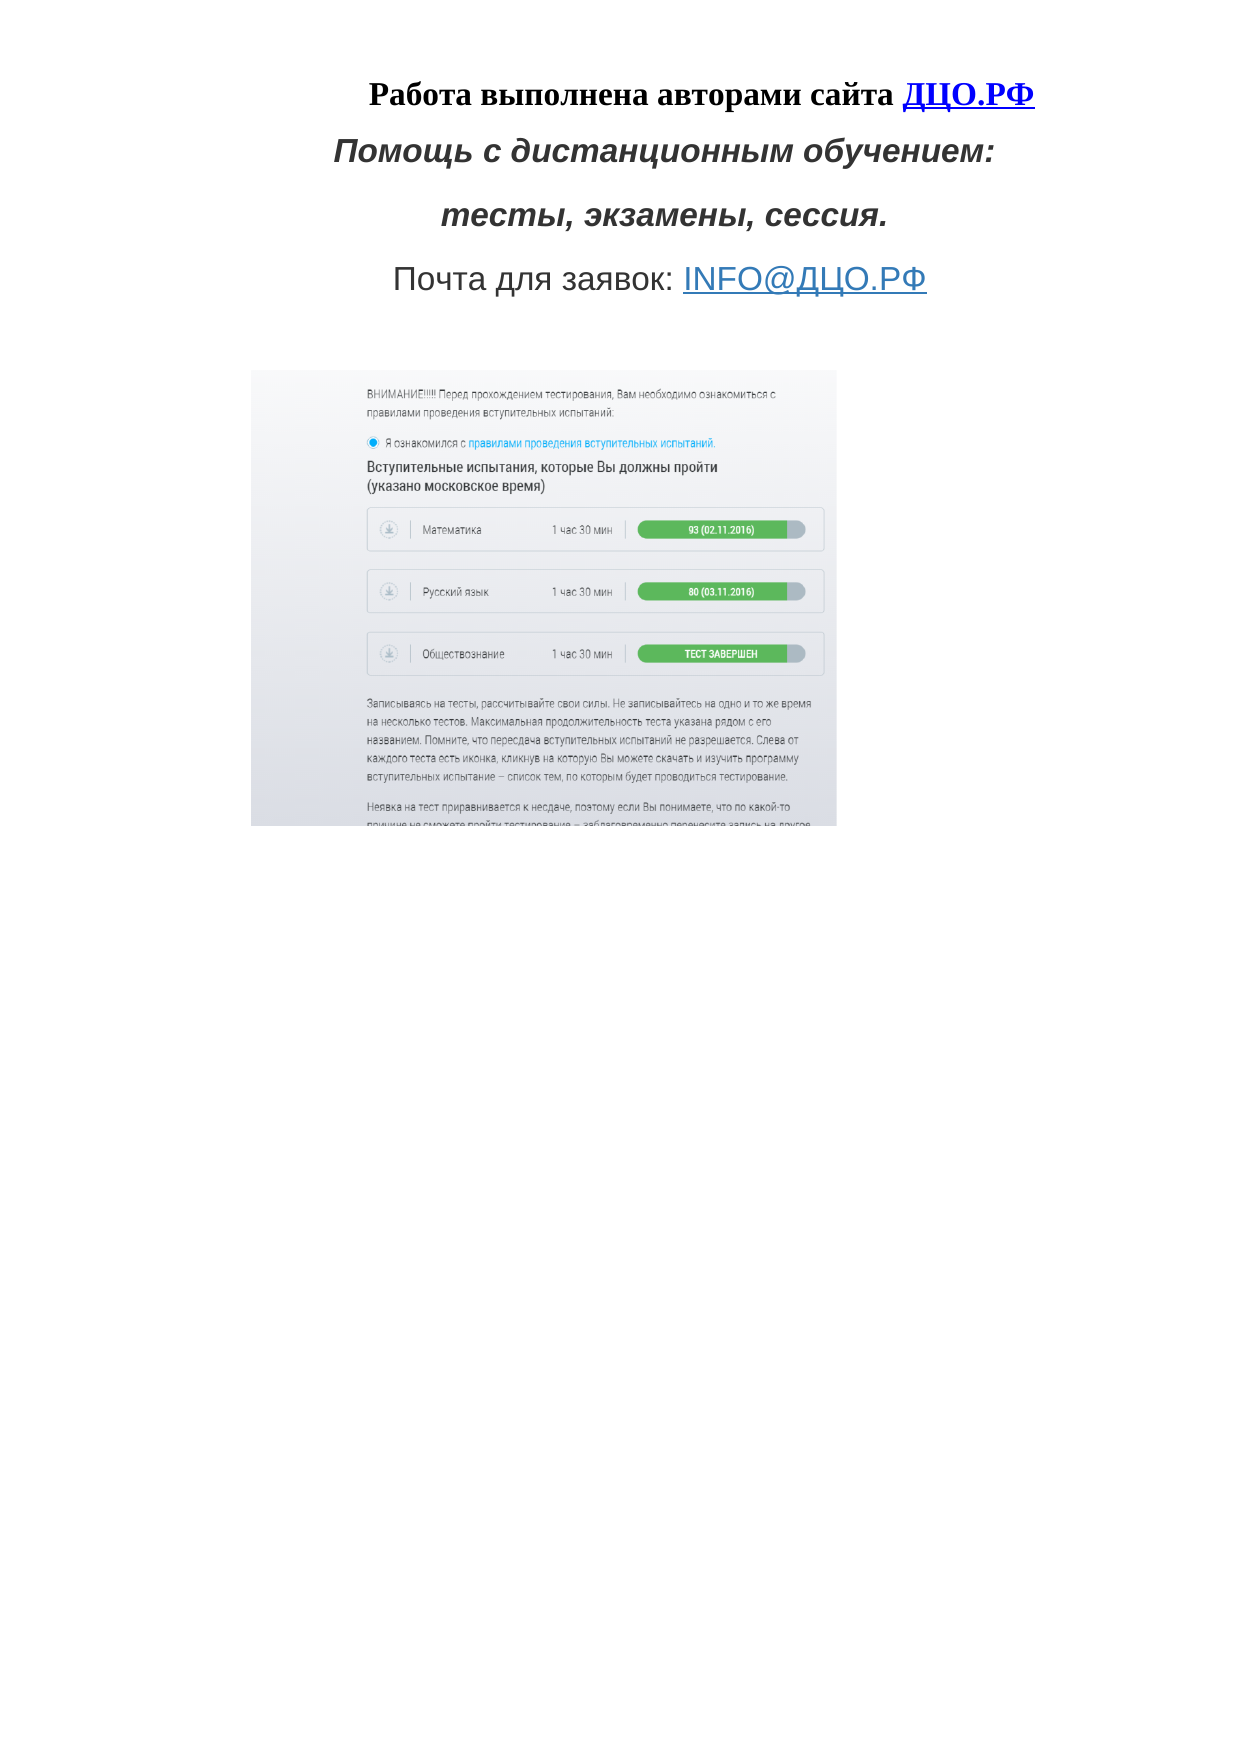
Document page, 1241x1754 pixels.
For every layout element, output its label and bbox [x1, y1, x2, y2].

picture [251, 370, 837, 826]
